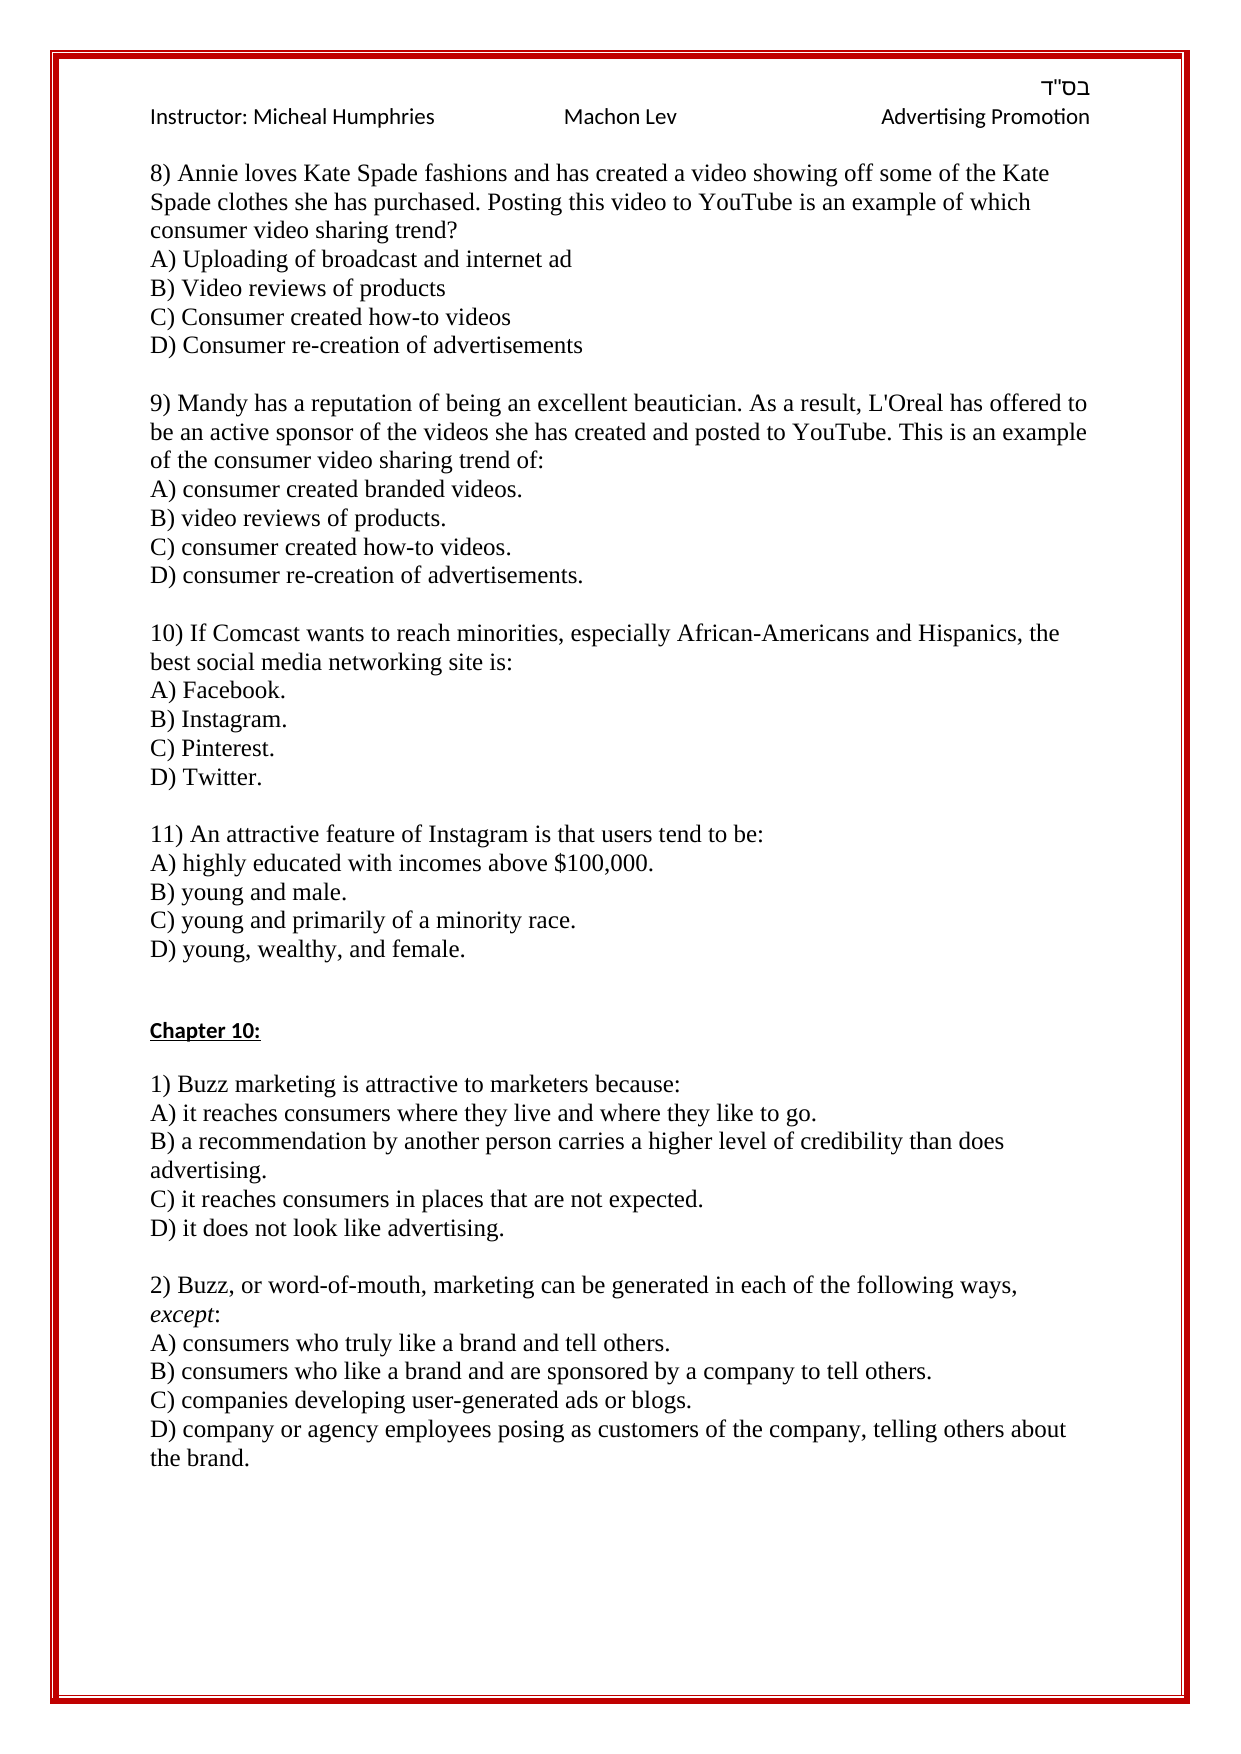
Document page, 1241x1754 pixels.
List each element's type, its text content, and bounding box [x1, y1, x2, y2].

text B) Instagram. [150, 704, 1090, 733]
text C) companies developing user-generated ads or blogs. [150, 1385, 1090, 1414]
text D) Consumer re-creation of advertisements [150, 330, 1090, 359]
text B) Video reviews of products [150, 273, 1090, 302]
text D) Twitter. [150, 762, 1090, 790]
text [150, 1356, 1090, 1385]
text B) video reviews of products. [150, 503, 1090, 532]
text 1) Buzz marketing is attractive to marketers because: [150, 1069, 1090, 1098]
text C) Consumer created how-to videos [150, 302, 1090, 330]
text A) consumer created branded videos. [150, 474, 1090, 503]
text 2) Buzz, or word-of-mouth, marketing can be generated in each of the following ways, except: [150, 1270, 1090, 1328]
text A) it reaches consumers where they live and where they like to go. [150, 1098, 1090, 1126]
text 11) An attractive feature of Instagram is that users tend to be: [150, 819, 1090, 848]
text C) Pinterest. [150, 733, 1090, 762]
text Chapter 10: [150, 1016, 1090, 1044]
text A) highly educated with incomes above $100,000. [150, 848, 1090, 877]
text 10) If Comcast wants to reach minorities, especially African-Americans and Hispanics, the best social media networking site is: [150, 618, 1090, 675]
text D) company or agency employees posing as customers of the company, telling others about the brand. [150, 1414, 1090, 1471]
text 8) Annie loves Kate Spade fashions and has created a video showing off some of the Kate Spade clothes she has purchased. Posting this video to YouTube is an example of which consumer video sharing trend? [150, 158, 1090, 244]
text D) it does not look like advertising. [150, 1213, 1090, 1241]
text C) consumer created how-to videos. [150, 532, 1090, 560]
text C) it reaches consumers in places that are not expected. [150, 1184, 1090, 1213]
text A) Uploading of broadcast and internet ad [150, 244, 1090, 273]
text D) consumer re-creation of advertisements. [150, 560, 1090, 589]
text 9) Mandy has a reputation of being an excellent beautician. As a result, L'Oreal has offered to be an active sponsor of the videos she has created and posted to YouTube. This is an example of the consumer video sharing trend of: [150, 388, 1090, 474]
text A) consumers who truly like a brand and tell others. [150, 1328, 1090, 1356]
text C) young and primarily of a minority race. [150, 905, 1090, 934]
text B) a recommendation by another person carries a higher level of credibility than does advertising. [150, 1126, 1090, 1184]
text D) young, wealthy, and female. [150, 934, 1090, 963]
text B) young and male. [150, 877, 1090, 905]
text A) Facebook. [150, 675, 1090, 704]
